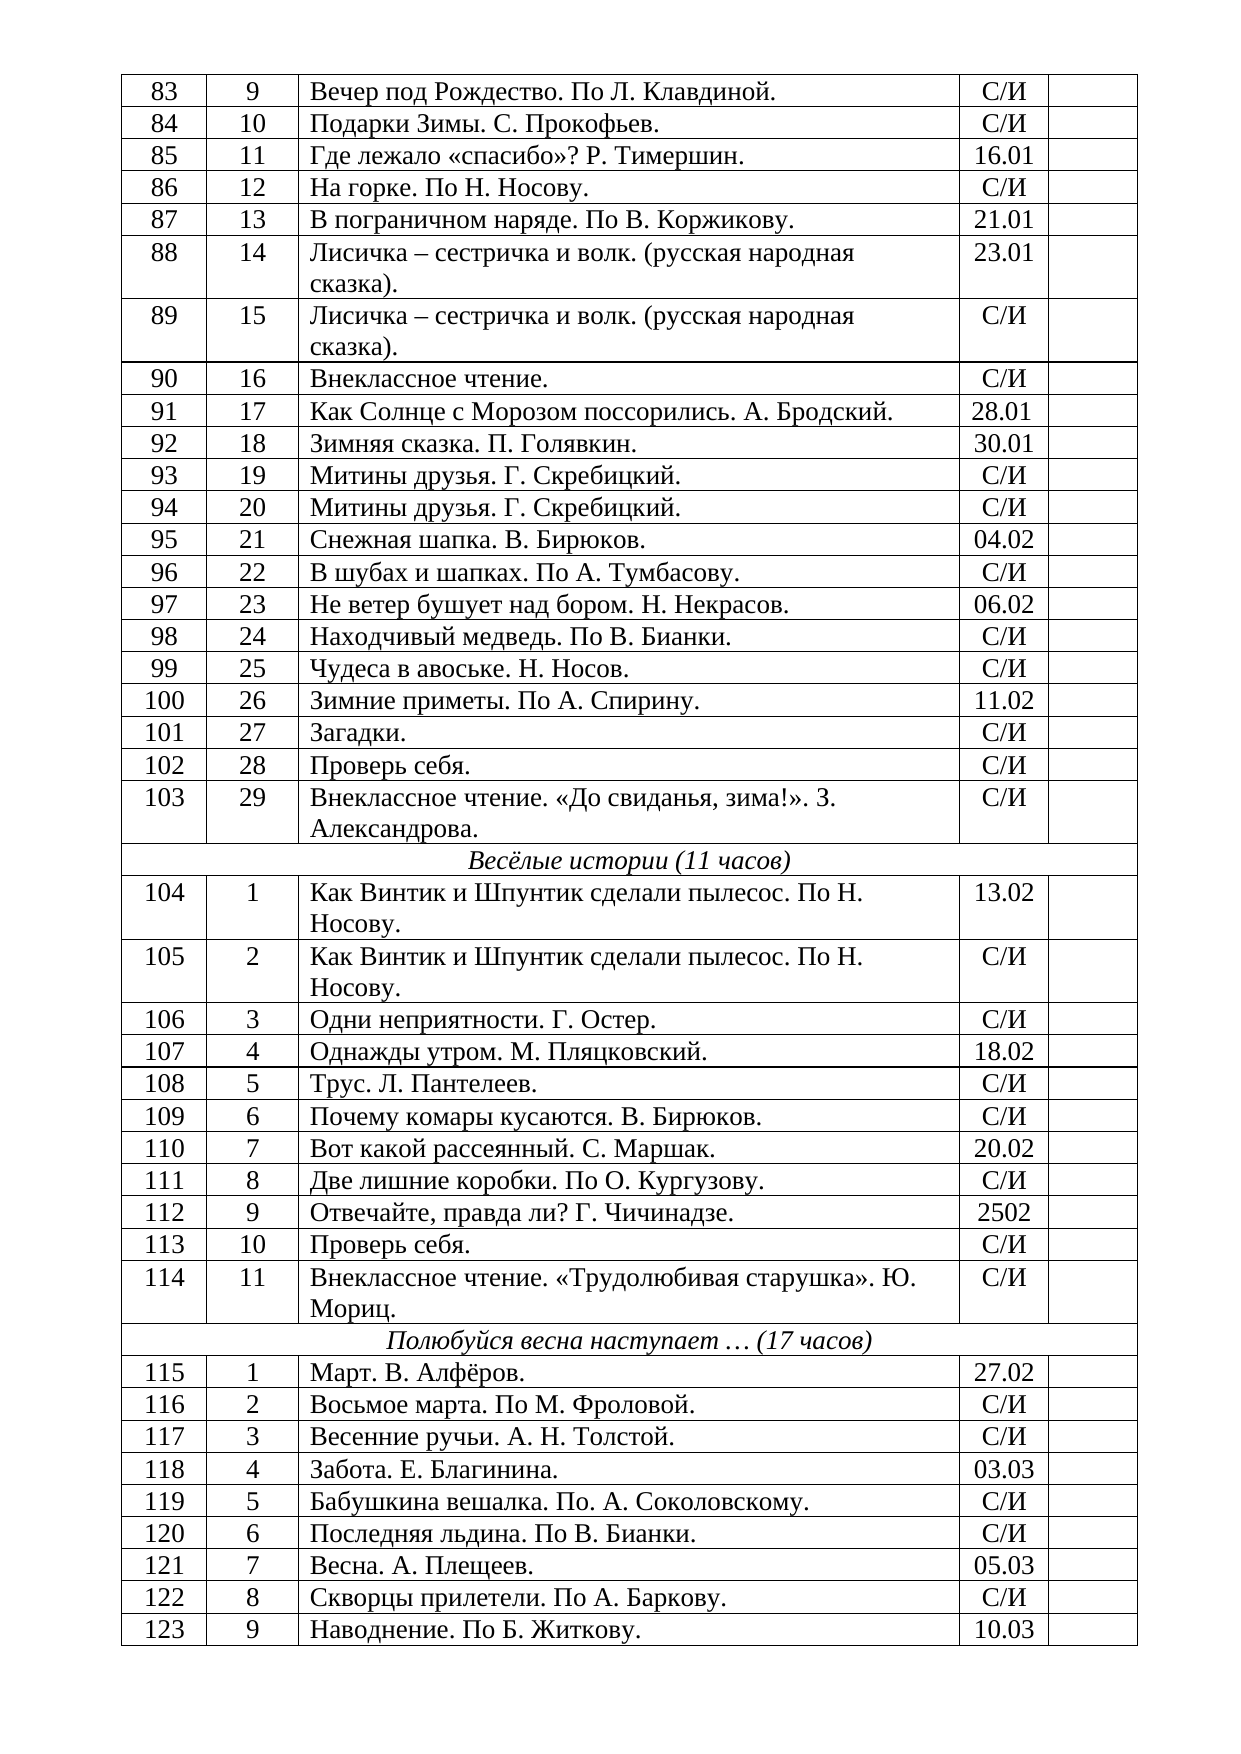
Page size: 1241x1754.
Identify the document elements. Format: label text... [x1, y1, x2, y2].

table_cell С/И [960, 620, 1048, 651]
table_cell [1049, 588, 1137, 619]
table_cell С/И [960, 1100, 1048, 1131]
table_cell 17 [207, 395, 298, 426]
table_cell 123 [122, 1614, 206, 1645]
table_cell [1049, 1356, 1137, 1387]
table_cell С/И [960, 1164, 1048, 1195]
table_cell 1 [207, 876, 298, 939]
table_cell [1049, 236, 1137, 298]
table_cell 97 [122, 588, 206, 619]
table_cell 117 [122, 1421, 206, 1452]
table_cell С/И [960, 363, 1048, 394]
table_cell 86 [122, 171, 206, 203]
table_cell [1049, 652, 1137, 683]
table_cell 3 [207, 1003, 298, 1034]
table_cell Трус. Л. Пантелеев. [299, 1068, 959, 1099]
table_cell 5 [207, 1485, 298, 1516]
table_cell [1049, 1261, 1137, 1323]
table_cell С/И [960, 1581, 1048, 1613]
table_cell [1049, 75, 1137, 106]
table_cell С/И [960, 1485, 1048, 1516]
table_cell С/И [960, 491, 1048, 522]
table_cell 20.02 [960, 1132, 1048, 1163]
table_cell На горке. По Н. Носову. [299, 171, 959, 203]
table_cell 98 [122, 620, 206, 651]
table_cell [1049, 139, 1137, 170]
table_cell 13.02 [960, 876, 1048, 939]
table_cell 100 [122, 684, 206, 716]
table_cell Подарки Зимы. С. Прокофьев. [299, 107, 959, 138]
table_cell [1049, 1421, 1137, 1452]
table_cell 2 [207, 940, 298, 1002]
table_cell 115 [122, 1356, 206, 1387]
table_cell 18.02 [960, 1035, 1048, 1066]
table_cell 7 [207, 1132, 298, 1163]
table_cell 118 [122, 1453, 206, 1484]
table_cell С/И [960, 717, 1048, 748]
table_cell Как Винтик и Шпунтик сделали пылесос. По Н. Носову. [299, 876, 959, 939]
table_cell [1049, 395, 1137, 426]
table_cell 105 [122, 940, 206, 1002]
table_cell Весёлые истории (11 часов) [122, 844, 1137, 875]
table_cell 89 [122, 299, 206, 361]
table_cell 87 [122, 204, 206, 235]
table_cell 119 [122, 1485, 206, 1516]
table_cell С/И [960, 459, 1048, 490]
table_cell Снежная шапка. В. Бирюков. [299, 524, 959, 554]
table_cell Последняя льдина. По В. Бианки. [299, 1517, 959, 1548]
table_cell 14 [207, 236, 298, 298]
table_cell В пограничном наряде. По В. Коржикову. [299, 204, 959, 235]
table_cell 11.02 [960, 684, 1048, 716]
table_cell 109 [122, 1100, 206, 1131]
table_cell [1049, 459, 1137, 490]
table_cell Скворцы прилетели. По А. Баркову. [299, 1581, 959, 1613]
table_cell 21 [207, 524, 298, 554]
table_cell С/И [960, 1517, 1048, 1548]
table_cell Бабушкина вешалка. По. А. Соколовскому. [299, 1485, 959, 1516]
table_cell 15 [207, 299, 298, 361]
table_cell 9 [207, 75, 298, 106]
table_cell 16 [207, 363, 298, 394]
table_cell [1049, 107, 1137, 138]
table_cell 23.01 [960, 236, 1048, 298]
table_cell 29 [207, 781, 298, 843]
table_cell 21.01 [960, 204, 1048, 235]
table_cell 11 [207, 1261, 298, 1323]
table_cell [1049, 940, 1137, 1002]
table_cell [1049, 1229, 1137, 1259]
table_cell [1049, 171, 1137, 203]
table_cell Зимняя сказка. П. Голявкин. [299, 427, 959, 458]
table_cell Отвечайте, правда ли? Г. Чичинадзе. [299, 1196, 959, 1227]
table_cell [1049, 781, 1137, 843]
table_cell Митины друзья. Г. Скребицкий. [299, 491, 959, 522]
table_cell [1049, 1100, 1137, 1131]
table_cell 108 [122, 1068, 206, 1099]
table_cell Внеклассное чтение. «Трудолюбивая старушка». Ю. Мориц. [299, 1261, 959, 1323]
table_cell 28 [207, 749, 298, 780]
table_cell 23 [207, 588, 298, 619]
table_cell 88 [122, 236, 206, 298]
table_cell [1049, 1581, 1137, 1613]
table_cell 116 [122, 1388, 206, 1419]
table_cell 10.03 [960, 1614, 1048, 1645]
table_cell [1049, 204, 1137, 235]
table_cell 8 [207, 1581, 298, 1613]
table_cell С/И [960, 781, 1048, 843]
table_cell Март. В. Алфёров. [299, 1356, 959, 1387]
table_cell 27.02 [960, 1356, 1048, 1387]
table_cell 16.01 [960, 139, 1048, 170]
table_cell Внеклассное чтение. «До свиданья, зима!». З. Александрова. [299, 781, 959, 843]
table_cell 3 [207, 1421, 298, 1452]
table_cell Внеклассное чтение. [299, 363, 959, 394]
table_cell 95 [122, 524, 206, 554]
table_cell С/И [960, 749, 1048, 780]
table_cell С/И [960, 107, 1048, 138]
table_cell [1049, 1549, 1137, 1580]
table_cell 1 [207, 1356, 298, 1387]
table_cell 9 [207, 1196, 298, 1227]
table_cell [1049, 717, 1137, 748]
table_cell 84 [122, 107, 206, 138]
table_cell 10 [207, 107, 298, 138]
table_cell 13 [207, 204, 298, 235]
table_cell Как Солнце с Морозом поссорились. А. Бродский. [299, 395, 959, 426]
table_cell Чудеса в авоське. Н. Носов. [299, 652, 959, 683]
table_cell 22 [207, 556, 298, 587]
table_cell 26 [207, 684, 298, 716]
table_cell 30.01 [960, 427, 1048, 458]
table_cell 2 [207, 1388, 298, 1419]
table_cell 19 [207, 459, 298, 490]
table_cell [1049, 1164, 1137, 1195]
table_cell [1049, 620, 1137, 651]
table_cell Зимние приметы. По А. Спирину. [299, 684, 959, 716]
table_cell 122 [122, 1581, 206, 1613]
table_cell 4 [207, 1453, 298, 1484]
table_cell 20 [207, 491, 298, 522]
table_cell 99 [122, 652, 206, 683]
table_cell [1049, 1196, 1137, 1227]
table_cell [1049, 1614, 1137, 1645]
table_cell [1049, 1453, 1137, 1484]
table_cell [1049, 1035, 1137, 1066]
table_cell Вечер под Рождество. По Л. Клавдиной. [299, 75, 959, 106]
table_cell 111 [122, 1164, 206, 1195]
table_cell Две лишние коробки. По О. Кургузову. [299, 1164, 959, 1195]
table_cell 121 [122, 1549, 206, 1580]
table_cell Весенние ручьи. А. Н. Толстой. [299, 1421, 959, 1452]
table_cell Как Винтик и Шпунтик сделали пылесос. По Н. Носову. [299, 940, 959, 1002]
table_cell 92 [122, 427, 206, 458]
table_cell 90 [122, 363, 206, 394]
table_cell Восьмое марта. По М. Фроловой. [299, 1388, 959, 1419]
table_cell Находчивый медведь. По В. Бианки. [299, 620, 959, 651]
table_cell С/И [960, 1068, 1048, 1099]
table_cell С/И [960, 1003, 1048, 1034]
table_cell [1049, 1517, 1137, 1548]
table_cell 93 [122, 459, 206, 490]
table_cell 6 [207, 1100, 298, 1131]
table_cell Проверь себя. [299, 1229, 959, 1259]
table_cell 113 [122, 1229, 206, 1259]
table_cell 2502 [960, 1196, 1048, 1227]
table_cell Где лежало «спасибо»? Р. Тимершин. [299, 139, 959, 170]
table_cell С/И [960, 556, 1048, 587]
table_cell 8 [207, 1164, 298, 1195]
table_cell Лисичка – сестричка и волк. (русская народная сказка). [299, 236, 959, 298]
table_cell 27 [207, 717, 298, 748]
table_cell [1049, 427, 1137, 458]
table_cell С/И [960, 299, 1048, 361]
table_cell 112 [122, 1196, 206, 1227]
table_cell 4 [207, 1035, 298, 1066]
table_cell 91 [122, 395, 206, 426]
table_cell 96 [122, 556, 206, 587]
table_cell [1049, 491, 1137, 522]
table_cell 25 [207, 652, 298, 683]
table_cell 85 [122, 139, 206, 170]
table_cell 11 [207, 139, 298, 170]
table_cell Вот какой рассеянный. С. Маршак. [299, 1132, 959, 1163]
table_cell [1049, 299, 1137, 361]
table_cell 24 [207, 620, 298, 651]
table_cell С/И [960, 75, 1048, 106]
table_cell Полюбуйся весна наступает … (17 часов) [122, 1324, 1137, 1355]
table_cell В шубах и шапках. По А. Тумбасову. [299, 556, 959, 587]
table_cell 107 [122, 1035, 206, 1066]
table_cell 101 [122, 717, 206, 748]
table_cell Наводнение. По Б. Житкову. [299, 1614, 959, 1645]
table_cell [1049, 1485, 1137, 1516]
table_cell 04.02 [960, 524, 1048, 554]
table_cell С/И [960, 1229, 1048, 1259]
table_cell 120 [122, 1517, 206, 1548]
table_cell [1049, 524, 1137, 554]
table_cell 83 [122, 75, 206, 106]
table_cell Однажды утром. М. Пляцковский. [299, 1035, 959, 1066]
table_cell 10 [207, 1229, 298, 1259]
table_cell С/И [960, 1421, 1048, 1452]
table_cell 110 [122, 1132, 206, 1163]
table_cell [1049, 876, 1137, 939]
table_cell 18 [207, 427, 298, 458]
table_cell 7 [207, 1549, 298, 1580]
table_cell Проверь себя. [299, 749, 959, 780]
table_cell 5 [207, 1068, 298, 1099]
table_cell 06.02 [960, 588, 1048, 619]
table_cell 103 [122, 781, 206, 843]
table_cell С/И [960, 1388, 1048, 1419]
table_cell Почему комары кусаются. В. Бирюков. [299, 1100, 959, 1131]
table_cell [1049, 1388, 1137, 1419]
table_cell 28.01 [960, 395, 1048, 426]
table_cell Лисичка – сестричка и волк. (русская народная сказка). [299, 299, 959, 361]
table_cell 106 [122, 1003, 206, 1034]
table_cell 114 [122, 1261, 206, 1323]
table_cell Загадки. [299, 717, 959, 748]
table_cell Забота. Е. Благинина. [299, 1453, 959, 1484]
table_cell Не ветер бушует над бором. Н. Некрасов. [299, 588, 959, 619]
table_cell [1049, 749, 1137, 780]
table_cell [1049, 556, 1137, 587]
table_cell С/И [960, 652, 1048, 683]
table_cell 03.03 [960, 1453, 1048, 1484]
table_cell Одни неприятности. Г. Остер. [299, 1003, 959, 1034]
table_cell С/И [960, 1261, 1048, 1323]
table_cell 104 [122, 876, 206, 939]
table_cell Весна. А. Плещеев. [299, 1549, 959, 1580]
table_cell 102 [122, 749, 206, 780]
table_cell 12 [207, 171, 298, 203]
table_cell 05.03 [960, 1549, 1048, 1580]
table_cell С/И [960, 171, 1048, 203]
table_cell [1049, 1132, 1137, 1163]
table_cell [1049, 1068, 1137, 1099]
table_cell Митины друзья. Г. Скребицкий. [299, 459, 959, 490]
table_cell [1049, 684, 1137, 716]
table_cell 9 [207, 1614, 298, 1645]
table_cell [1049, 363, 1137, 394]
table_cell 6 [207, 1517, 298, 1548]
table_cell 94 [122, 491, 206, 522]
table_cell [1049, 1003, 1137, 1034]
table_cell С/И [960, 940, 1048, 1002]
